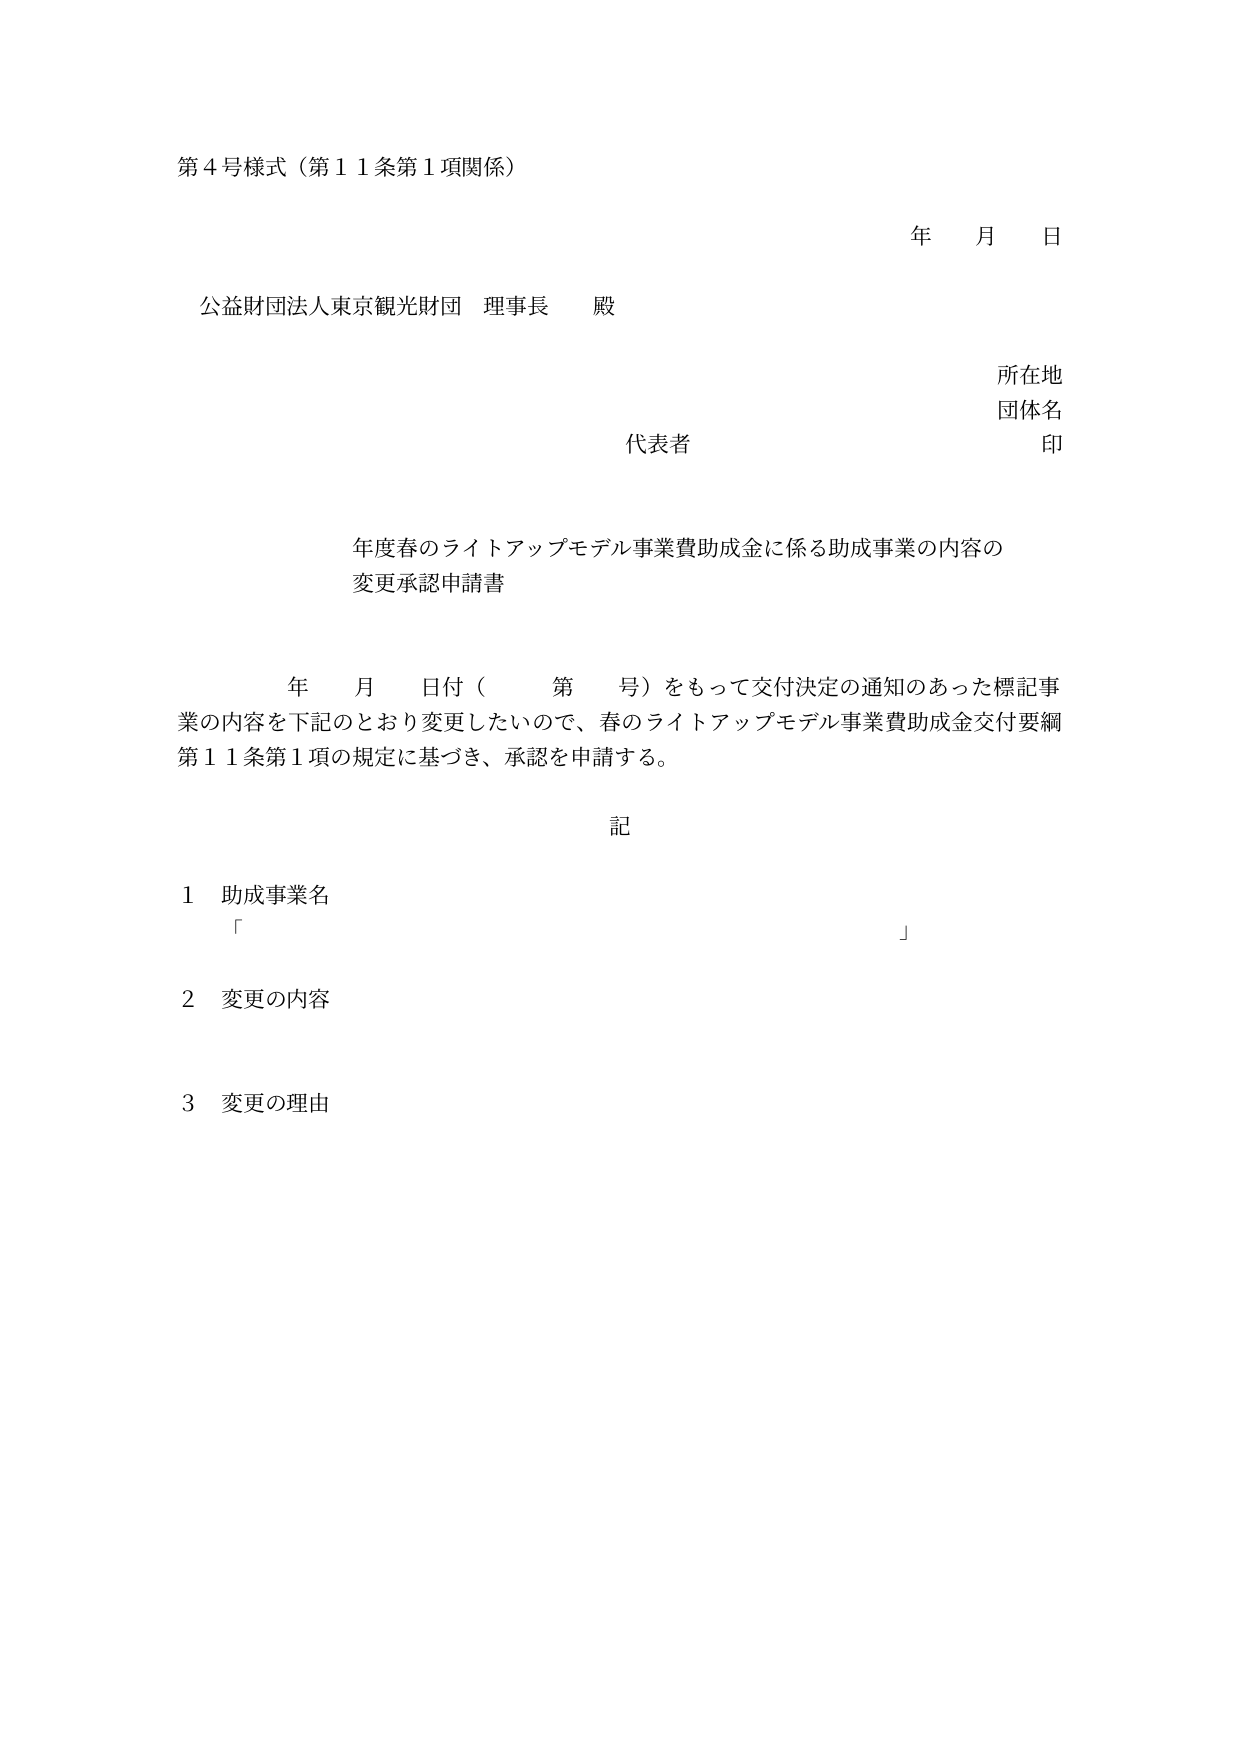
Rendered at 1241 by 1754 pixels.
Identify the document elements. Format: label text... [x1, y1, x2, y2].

text 代表者 印 [177, 426, 1063, 461]
text ３ 変更の理由 [177, 1085, 1063, 1120]
text 記 [177, 808, 1063, 842]
text 団体名 [177, 391, 1063, 426]
text 変更承認申請書 [177, 565, 1063, 599]
text 所在地 [177, 357, 1063, 391]
text １ 助成事業名 [177, 877, 1063, 912]
text 年度春のライトアップモデル事業費助成金に係る助成事業の内容の [177, 530, 1063, 565]
text 公益財団法人東京観光財団 理事長 殿 [177, 287, 1063, 322]
text 第４号様式（第１１条第１項関係） [177, 148, 1063, 183]
text 年 月 日付（ 第 号）をもって交付決定の通知のあった標記事業の内容を下記のとおり変更したいので、春のライトアップモデル事業費助成金交付要綱第１１条第１項の規定に基づき、承認を申請する。 [177, 669, 1063, 773]
text 「 」 [177, 912, 1063, 946]
text ２ 変更の内容 [177, 981, 1063, 1016]
text 年 月 日 [177, 218, 1063, 253]
